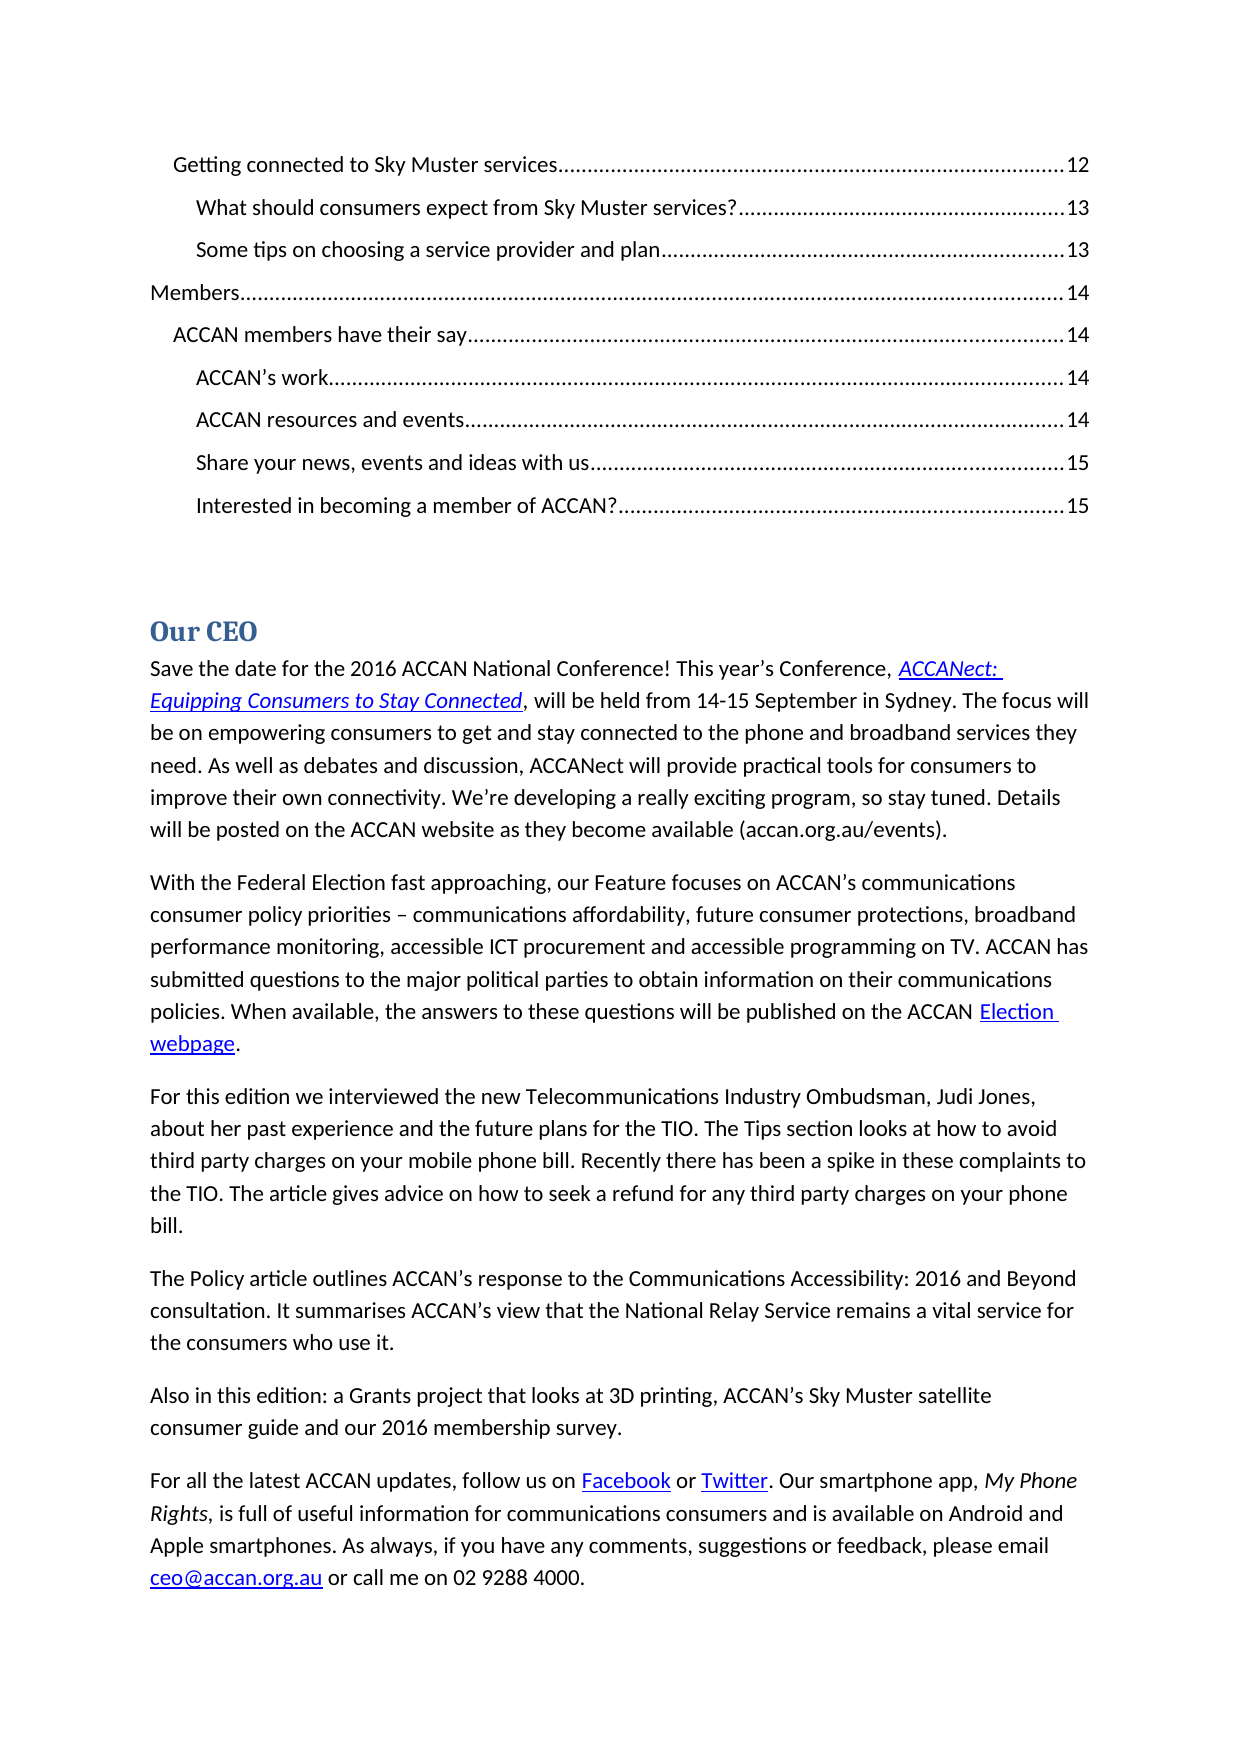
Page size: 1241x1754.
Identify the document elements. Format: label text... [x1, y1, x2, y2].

text Also in this edition: a Grants project that looks at 3D printing, ACCAN’s Sky Muster satellite consumer guide and our 2016 membership survey. [150, 1381, 1090, 1441]
subtitle Our CEO [150, 616, 1090, 649]
text With the Federal Election fast approaching, our Feature focuses on ACCAN’s communications consumer policy priorities – communications affordability, future consumer protections, broadband performance monitoring, accessible ICT procurement and accessible programming on TV. ACCAN has submitted questions to the major political parties to obtain information on their communications policies. When available, the answers to these questions will be published on the ACCAN Election webpage. [150, 868, 1090, 1057]
text The Policy article outlines ACCAN’s response to the Communications Accessibility: 2016 and Beyond consultation. It summarises ACCAN’s view that the National Relay Service remains a vital service for the consumers who use it. [150, 1264, 1090, 1356]
text Save the date for the 2016 ACCAN National Conference! This year’s Conference, ACCANect: Equipping Consumers to Stay Connected, will be held from 14-15 September in Sydney. The focus will be on empowering consumers to get and stay connected to the phone and broadband services they need. As well as debates and discussion, ACCANect will provide practical tools for consumers to improve their own connectivity. We’re developing a really exciting program, so stay tuned. Details will be posted on the ACCAN website as they become available (accan.org.au/events). [150, 654, 1090, 843]
text For all the latest ACCAN updates, follow us on Facebook or Twitter. Our smartphone app, My Phone Rights, is full of useful information for communications consumers and is available on Android and Apple smartphones. As always, if you have any comments, suggestions or feedback, please email ceo@accan.org.au or call me on 02 9288 4000. [150, 1466, 1090, 1591]
text For this edition we interviewed the new Telecommunications Industry Ombudsman, Judi Jones, about her past experience and the future plans for the TIO. The Tips section looks at how to avoid third party charges on your mobile phone bill. Recently there has been a spike in these complaints to the TIO. The article gives advice on how to seek a refund for any third party charges on your phone bill. [150, 1082, 1090, 1239]
